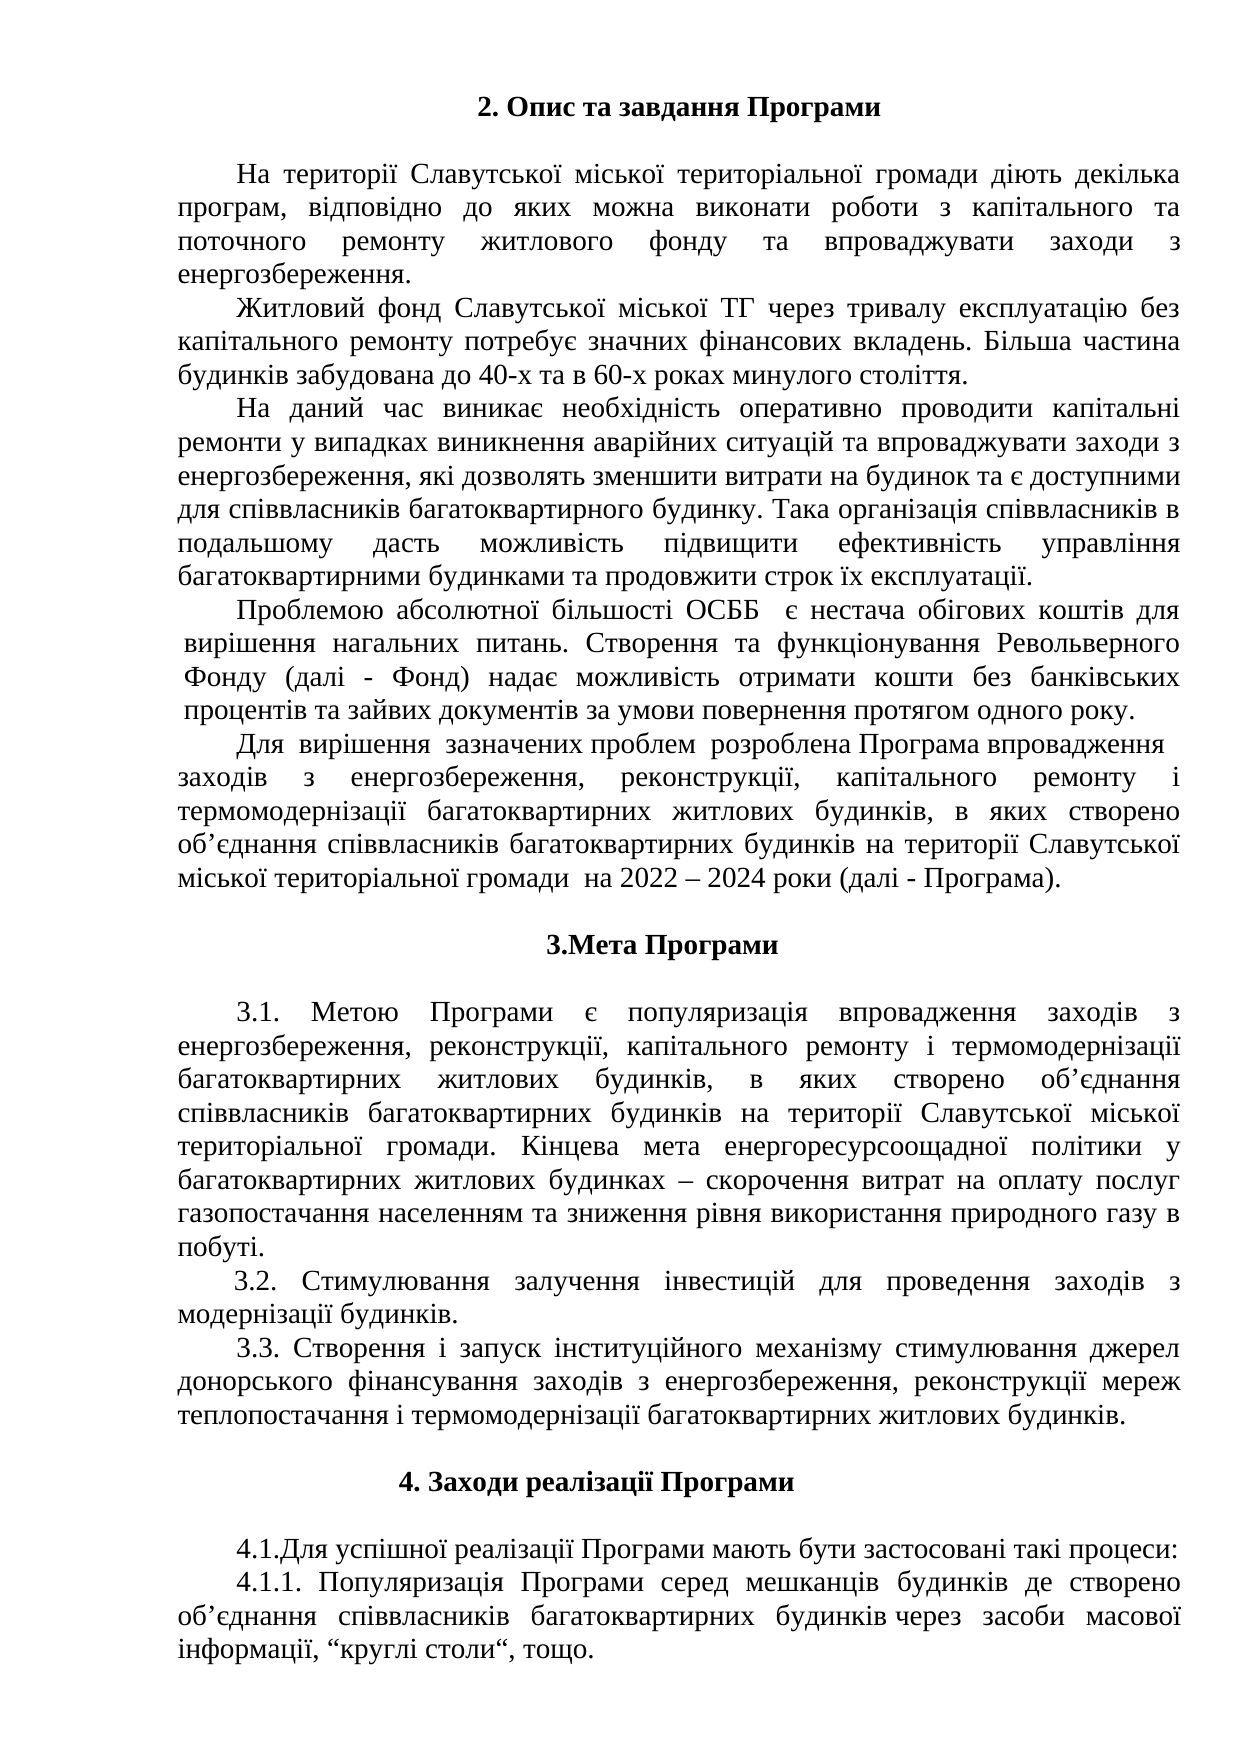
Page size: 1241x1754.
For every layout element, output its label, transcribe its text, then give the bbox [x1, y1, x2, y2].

text заходів з енергозбереження, реконструкції, капітального ремонту і термомодернізації багатоквартирних житлових будинків, в яких створено об’єднання співвласників багатоквартирних будинків на території Славутської міської територіальної громади на 2022 – 2024 роки (далі - Програма). [177, 759, 1181, 894]
text На даний час виникає необхідність оперативно проводити капітальні ремонти у випадках виникнення аварійних ситуацій та впроваджувати заходи з енергозбереження, які дозволять зменшити витрати на будинок та є доступними для співвласників багатоквартирного будинку. Така організація співвласників в подальшому дасть можливість підвищити ефективність управління багатоквартирними будинками та продовжити строк їх експлуатації. [177, 391, 1181, 592]
text 3.3. Створення і запуск інституційного механізму стимулювання джерел донорського фінансування заходів з енергозбереження, реконструкції мереж теплопостачання і термомодернізації багатоквартирних житлових будинків. [177, 1330, 1181, 1430]
text 3.1. Метою Програми є популяризація впровадження заходів з енергозбереження, реконструкції, капітального ремонту і термомодернізації багатоквартирних житлових будинків, в яких створено об’єднання співвласників багатоквартирних будинків на території Славутської міської територіальної громади. Кінцева мета енергоресурсоощадної політики у багатоквартирних житлових будинках – скорочення витрат на оплату послуг газопостачання населенням та зниження рівня використання природного газу в побуті. [177, 994, 1181, 1263]
text 4.1.1. Популяризація Програми серед мешканців будинків де створено об’єднання співвласників багатоквартирних будинків через засоби масової інформації, “круглі столи“, тощо. [177, 1564, 1181, 1665]
text На території Славутської міської територіальної громади діють декілька програм, відповідно до яких можна виконати роботи з капітального та поточного ремонту житлового фонду та впроваджувати заходи з енергозбереження. [177, 156, 1181, 290]
text Проблемою абсолютної більшості ОСББ є нестача обігових коштів для вирішення нагальних питань. Створення та функціонування Револьверного Фонду (далі - Фонд) надає можливість отримати кошти без банківських процентів та зайвих документів за умови повернення протягом одного року. [184, 592, 1181, 726]
text Для вирішення зазначених проблем розроблена Програма впровадження [177, 726, 1181, 759]
text 2. Опис та завдання Програми [177, 89, 1181, 122]
text Житловий фонд Славутської міської ТГ через тривалу експлуатацію без капітального ремонту потребує значних фінансових вкладень. Більша частина будинків забудована до 40-х та в 60-х роках минулого століття. [177, 290, 1181, 391]
text 3.2. Стимулювання залучення інвестицій для проведення заходів з модернізації будинків. [177, 1263, 1181, 1330]
text 4.1.Для успішної реалізації Програми мають бути застосовані такі процеси: [177, 1531, 1181, 1564]
text 3.Мета Програми [472, 927, 1181, 961]
text 4. Заходи реалізації Програми [177, 1464, 1181, 1497]
